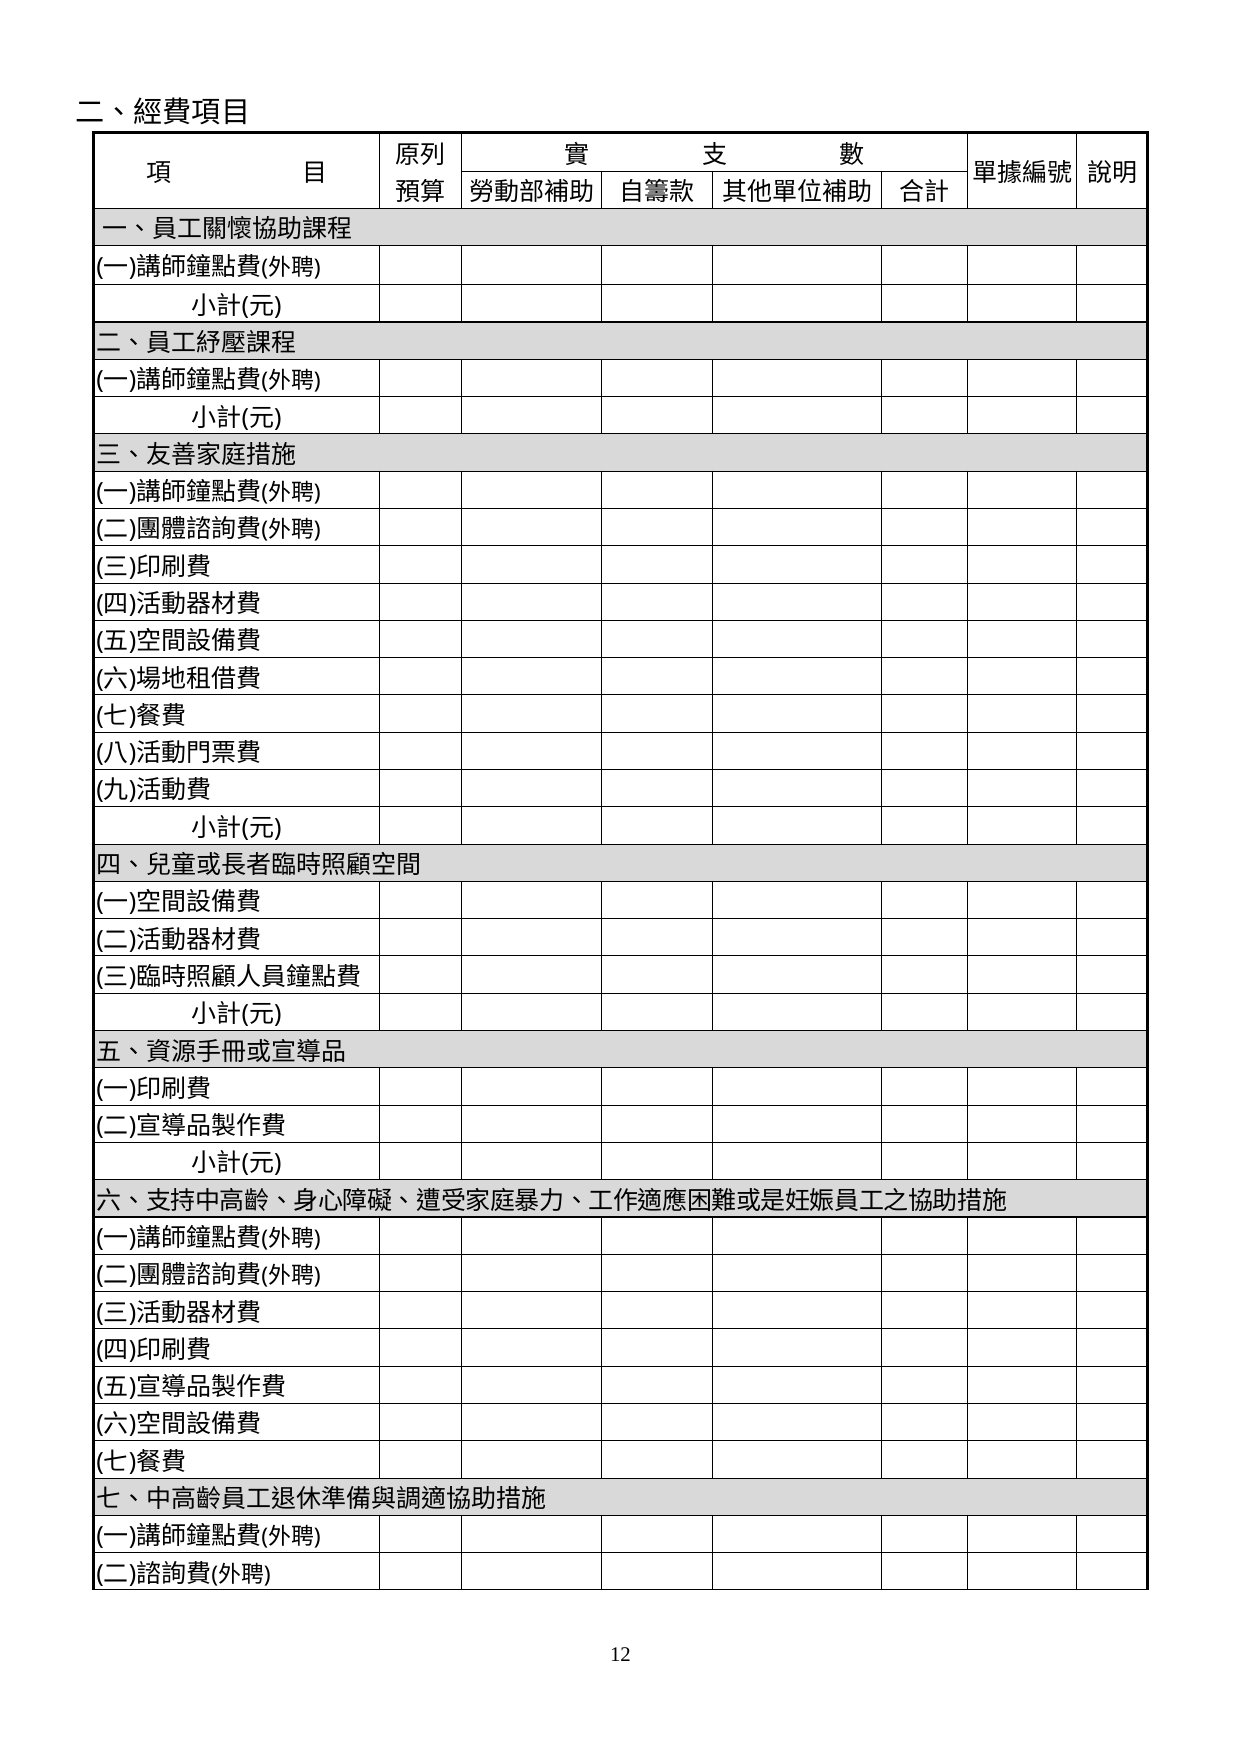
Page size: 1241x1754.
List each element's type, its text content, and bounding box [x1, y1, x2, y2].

table_cell [882, 360, 967, 396]
table_cell [1077, 246, 1146, 284]
table_cell (三)臨時照顧人員鐘點費 [95, 956, 379, 993]
table_cell [882, 695, 967, 732]
table_cell [713, 770, 881, 806]
table_cell [882, 1441, 967, 1477]
table_cell [602, 1255, 712, 1291]
table_cell [462, 360, 601, 396]
table_cell [380, 246, 461, 284]
table_cell [1077, 360, 1146, 396]
table_cell [713, 397, 881, 433]
table_cell [1077, 546, 1146, 582]
table_cell [1077, 807, 1146, 843]
table_cell [602, 1553, 712, 1589]
table_cell [882, 509, 967, 545]
table_cell [1077, 1218, 1146, 1254]
table_cell [1077, 994, 1146, 1030]
table_cell [380, 807, 461, 843]
table_cell (一)講師鐘點費(外聘) [95, 246, 379, 284]
table_cell [602, 360, 712, 396]
table_cell [882, 807, 967, 843]
table_header 說明 [1077, 134, 1146, 208]
table_cell [462, 1516, 601, 1552]
table_cell [1077, 1255, 1146, 1291]
table_cell (一)講師鐘點費(外聘) [95, 472, 379, 508]
table_cell [380, 1441, 461, 1477]
table_cell [462, 1441, 601, 1477]
table_cell [882, 584, 967, 620]
table_cell [462, 1329, 601, 1366]
table_cell 小計(元) [95, 994, 379, 1030]
table_cell (二)團體諮詢費(外聘) [95, 1255, 379, 1291]
table_cell [380, 1143, 461, 1179]
table_cell [882, 472, 967, 508]
table_cell [602, 1367, 712, 1403]
table_cell [713, 472, 881, 508]
table_cell (三)印刷費 [95, 546, 379, 582]
table_cell [380, 397, 461, 433]
table_cell 七、中高齡員工退休準備與調適協助措施 [95, 1479, 1146, 1515]
table_cell [462, 1367, 601, 1403]
table_cell [380, 285, 461, 321]
table_cell [462, 246, 601, 284]
table_cell [380, 1106, 461, 1142]
table_cell [380, 994, 461, 1030]
table_cell (一)印刷費 [95, 1068, 379, 1104]
table_cell [380, 472, 461, 508]
table_cell [1077, 509, 1146, 545]
table_cell [1077, 1367, 1146, 1403]
table_cell [882, 397, 967, 433]
table_cell [968, 472, 1076, 508]
table_cell [380, 956, 461, 993]
table_cell [602, 1329, 712, 1366]
table_cell (一)講師鐘點費(外聘) [95, 1218, 379, 1254]
table_cell [602, 882, 712, 918]
table_cell [882, 882, 967, 918]
table_cell [462, 1068, 601, 1104]
table_cell [968, 1255, 1076, 1291]
table_cell [462, 919, 601, 955]
table_cell [968, 994, 1076, 1030]
table_cell [882, 1404, 967, 1440]
table_cell [1077, 658, 1146, 694]
table_cell [882, 733, 967, 769]
table_cell [462, 621, 601, 657]
table_cell [462, 956, 601, 993]
table_cell [968, 1218, 1076, 1254]
table_cell [602, 733, 712, 769]
table_cell (六)空間設備費 [95, 1404, 379, 1440]
table_cell [380, 584, 461, 620]
table_cell [968, 1367, 1076, 1403]
table_cell [968, 546, 1076, 582]
table_cell [462, 770, 601, 806]
table_cell [380, 1255, 461, 1291]
table_cell [968, 360, 1076, 396]
table_cell [968, 621, 1076, 657]
table_cell [380, 1516, 461, 1552]
table_cell [713, 1255, 881, 1291]
table_cell (二)活動器材費 [95, 919, 379, 955]
table_cell [882, 285, 967, 321]
table_cell [602, 1143, 712, 1179]
table_cell [882, 956, 967, 993]
table_cell 其他單位補助 [713, 172, 881, 208]
table_cell [1077, 695, 1146, 732]
table_cell [380, 1068, 461, 1104]
table_cell 四、兒童或長者臨時照顧空間 [95, 845, 1146, 881]
table_cell [713, 733, 881, 769]
table_cell [462, 1218, 601, 1254]
table_cell [380, 360, 461, 396]
table_cell [882, 621, 967, 657]
table_cell [380, 1292, 461, 1328]
table_cell [462, 472, 601, 508]
table_cell [968, 919, 1076, 955]
table_cell [380, 1329, 461, 1366]
table_cell (七)餐費 [95, 695, 379, 732]
table_cell [602, 1292, 712, 1328]
table_cell [882, 1255, 967, 1291]
table_cell [380, 882, 461, 918]
table_cell (八)活動門票費 [95, 733, 379, 769]
table_cell (一)講師鐘點費(外聘) [95, 360, 379, 396]
table_cell [968, 695, 1076, 732]
table_cell [713, 1553, 881, 1589]
table_cell (七)餐費 [95, 1441, 379, 1477]
table_cell (一)講師鐘點費(外聘) [95, 1516, 379, 1552]
table_cell [1077, 1068, 1146, 1104]
table_header 項目 [95, 134, 379, 208]
table_cell (五)宣導品製作費 [95, 1367, 379, 1403]
table_cell [882, 1292, 967, 1328]
table_cell (二)宣導品製作費 [95, 1106, 379, 1142]
table_cell [713, 956, 881, 993]
table_cell [602, 397, 712, 433]
table_cell [968, 584, 1076, 620]
table_cell [462, 584, 601, 620]
table_cell [462, 1553, 601, 1589]
table_cell [602, 994, 712, 1030]
table_cell [713, 1441, 881, 1477]
table_cell (一)空間設備費 [95, 882, 379, 918]
table_cell [713, 509, 881, 545]
table_cell [882, 1068, 967, 1104]
table_cell [968, 1441, 1076, 1477]
table_cell [602, 1404, 712, 1440]
table_cell [602, 695, 712, 732]
table_cell [602, 1106, 712, 1142]
table_cell [602, 584, 712, 620]
table_cell [462, 397, 601, 433]
table_cell (六)場地租借費 [95, 658, 379, 694]
table_cell [713, 658, 881, 694]
table_cell [1077, 584, 1146, 620]
table_cell [713, 695, 881, 732]
table_cell [882, 1553, 967, 1589]
table_cell [968, 658, 1076, 694]
table_cell [882, 546, 967, 582]
table_cell 五、資源手冊或宣導品 [95, 1031, 1146, 1067]
table_cell [1077, 397, 1146, 433]
table_cell [882, 658, 967, 694]
table_cell [380, 546, 461, 582]
table_cell [1077, 1516, 1146, 1552]
table_header 單據編號 [968, 134, 1076, 208]
table_cell 合計 [882, 172, 967, 208]
table_cell [1077, 1292, 1146, 1328]
table_cell [1077, 1404, 1146, 1440]
table_cell [602, 956, 712, 993]
table_cell [713, 546, 881, 582]
table_header 實支數 [462, 134, 967, 171]
table_cell [882, 919, 967, 955]
table_cell (二)團體諮詢費(外聘) [95, 509, 379, 545]
table_cell [713, 1218, 881, 1254]
table_cell [462, 1106, 601, 1142]
table_cell (九)活動費 [95, 770, 379, 806]
table_cell [713, 621, 881, 657]
table_cell [713, 246, 881, 284]
table_cell [968, 770, 1076, 806]
table_cell [380, 621, 461, 657]
table_cell [882, 1218, 967, 1254]
table_cell [713, 882, 881, 918]
table_cell [1077, 285, 1146, 321]
table_cell [968, 1143, 1076, 1179]
table_header 原列 預算 [380, 134, 461, 208]
table_cell 小計(元) [95, 285, 379, 321]
table_cell [882, 246, 967, 284]
table_cell [602, 546, 712, 582]
table_cell [380, 1553, 461, 1589]
table_cell [602, 509, 712, 545]
table_cell [602, 1068, 712, 1104]
table_cell [882, 994, 967, 1030]
table_cell 小計(元) [95, 1143, 379, 1179]
table_cell [1077, 621, 1146, 657]
table_cell [882, 1367, 967, 1403]
table_cell [462, 695, 601, 732]
table_cell [968, 285, 1076, 321]
table_cell [968, 882, 1076, 918]
table_cell [462, 994, 601, 1030]
table_cell [968, 1292, 1076, 1328]
table_cell [713, 807, 881, 843]
table_cell 小計(元) [95, 397, 379, 433]
table_cell [882, 1329, 967, 1366]
table_cell [1077, 1106, 1146, 1142]
table_cell [968, 397, 1076, 433]
table_cell 勞動部補助 [462, 172, 601, 208]
table_cell [602, 770, 712, 806]
table_cell [968, 1404, 1076, 1440]
table_cell [602, 919, 712, 955]
table_cell [882, 1106, 967, 1142]
table_cell [882, 1516, 967, 1552]
text 二、經費項目 [75, 89, 1165, 131]
table_cell [380, 1404, 461, 1440]
table_cell [968, 1106, 1076, 1142]
table_cell [380, 1367, 461, 1403]
table_cell [968, 1329, 1076, 1366]
table_cell [380, 770, 461, 806]
table_cell [380, 733, 461, 769]
table_cell [968, 1516, 1076, 1552]
table_cell [380, 658, 461, 694]
table_cell [1077, 919, 1146, 955]
table_cell (四)活動器材費 [95, 584, 379, 620]
table_cell [602, 246, 712, 284]
table_cell [1077, 1441, 1146, 1477]
table_cell 三、友善家庭措施 [95, 434, 1146, 471]
table_cell [713, 584, 881, 620]
table_cell [713, 1516, 881, 1552]
table_cell [462, 285, 601, 321]
table_cell [462, 546, 601, 582]
table_cell 小計(元) [95, 807, 379, 843]
table_cell [968, 1553, 1076, 1589]
table_cell [462, 509, 601, 545]
table_cell 二、員工紓壓課程 [95, 323, 1146, 359]
table_cell 六、支持中高齡、身心障礙、遭受家庭暴力、工作適應困難或是妊娠員工之協助措施 [95, 1180, 1146, 1216]
table_cell [602, 1441, 712, 1477]
table_cell (三)活動器材費 [95, 1292, 379, 1328]
table_cell [713, 1329, 881, 1366]
table_cell [462, 882, 601, 918]
table_cell [1077, 472, 1146, 508]
table_cell [713, 994, 881, 1030]
table_cell [380, 1218, 461, 1254]
table_cell [462, 1404, 601, 1440]
table_cell [602, 1218, 712, 1254]
table_cell [713, 1367, 881, 1403]
table_cell [380, 695, 461, 732]
table_cell [602, 807, 712, 843]
table_cell (二)諮詢費(外聘) [95, 1553, 379, 1589]
table_cell [1077, 882, 1146, 918]
table_cell [713, 1068, 881, 1104]
table_cell [602, 1516, 712, 1552]
table_cell [713, 1143, 881, 1179]
table_cell 一、員工關懷協助課程 [95, 209, 1146, 245]
table_cell [380, 509, 461, 545]
table_cell [1077, 733, 1146, 769]
table_cell [602, 285, 712, 321]
table_cell [1077, 1143, 1146, 1179]
table_cell [380, 919, 461, 955]
table_cell 自籌款 [602, 172, 712, 208]
table_cell (五)空間設備費 [95, 621, 379, 657]
table_cell [462, 733, 601, 769]
table_cell [882, 770, 967, 806]
table_cell [462, 1292, 601, 1328]
table_cell [713, 1106, 881, 1142]
table_cell [968, 807, 1076, 843]
table_cell [968, 246, 1076, 284]
table_cell [968, 733, 1076, 769]
table_cell [968, 956, 1076, 993]
table_cell [713, 919, 881, 955]
table_cell [1077, 1329, 1146, 1366]
table_cell [713, 1404, 881, 1440]
table_cell [1077, 770, 1146, 806]
table_cell [1077, 956, 1146, 993]
table_cell [968, 509, 1076, 545]
table_cell [713, 360, 881, 396]
table_cell (四)印刷費 [95, 1329, 379, 1366]
table_cell [462, 1255, 601, 1291]
table_cell [462, 658, 601, 694]
table_cell [882, 1143, 967, 1179]
table_cell [462, 1143, 601, 1179]
table_cell [602, 621, 712, 657]
table_cell [713, 1292, 881, 1328]
table_cell [1077, 1553, 1146, 1589]
table_cell [713, 285, 881, 321]
table_cell [602, 658, 712, 694]
table_cell [462, 807, 601, 843]
table_cell [602, 472, 712, 508]
table_cell [968, 1068, 1076, 1104]
